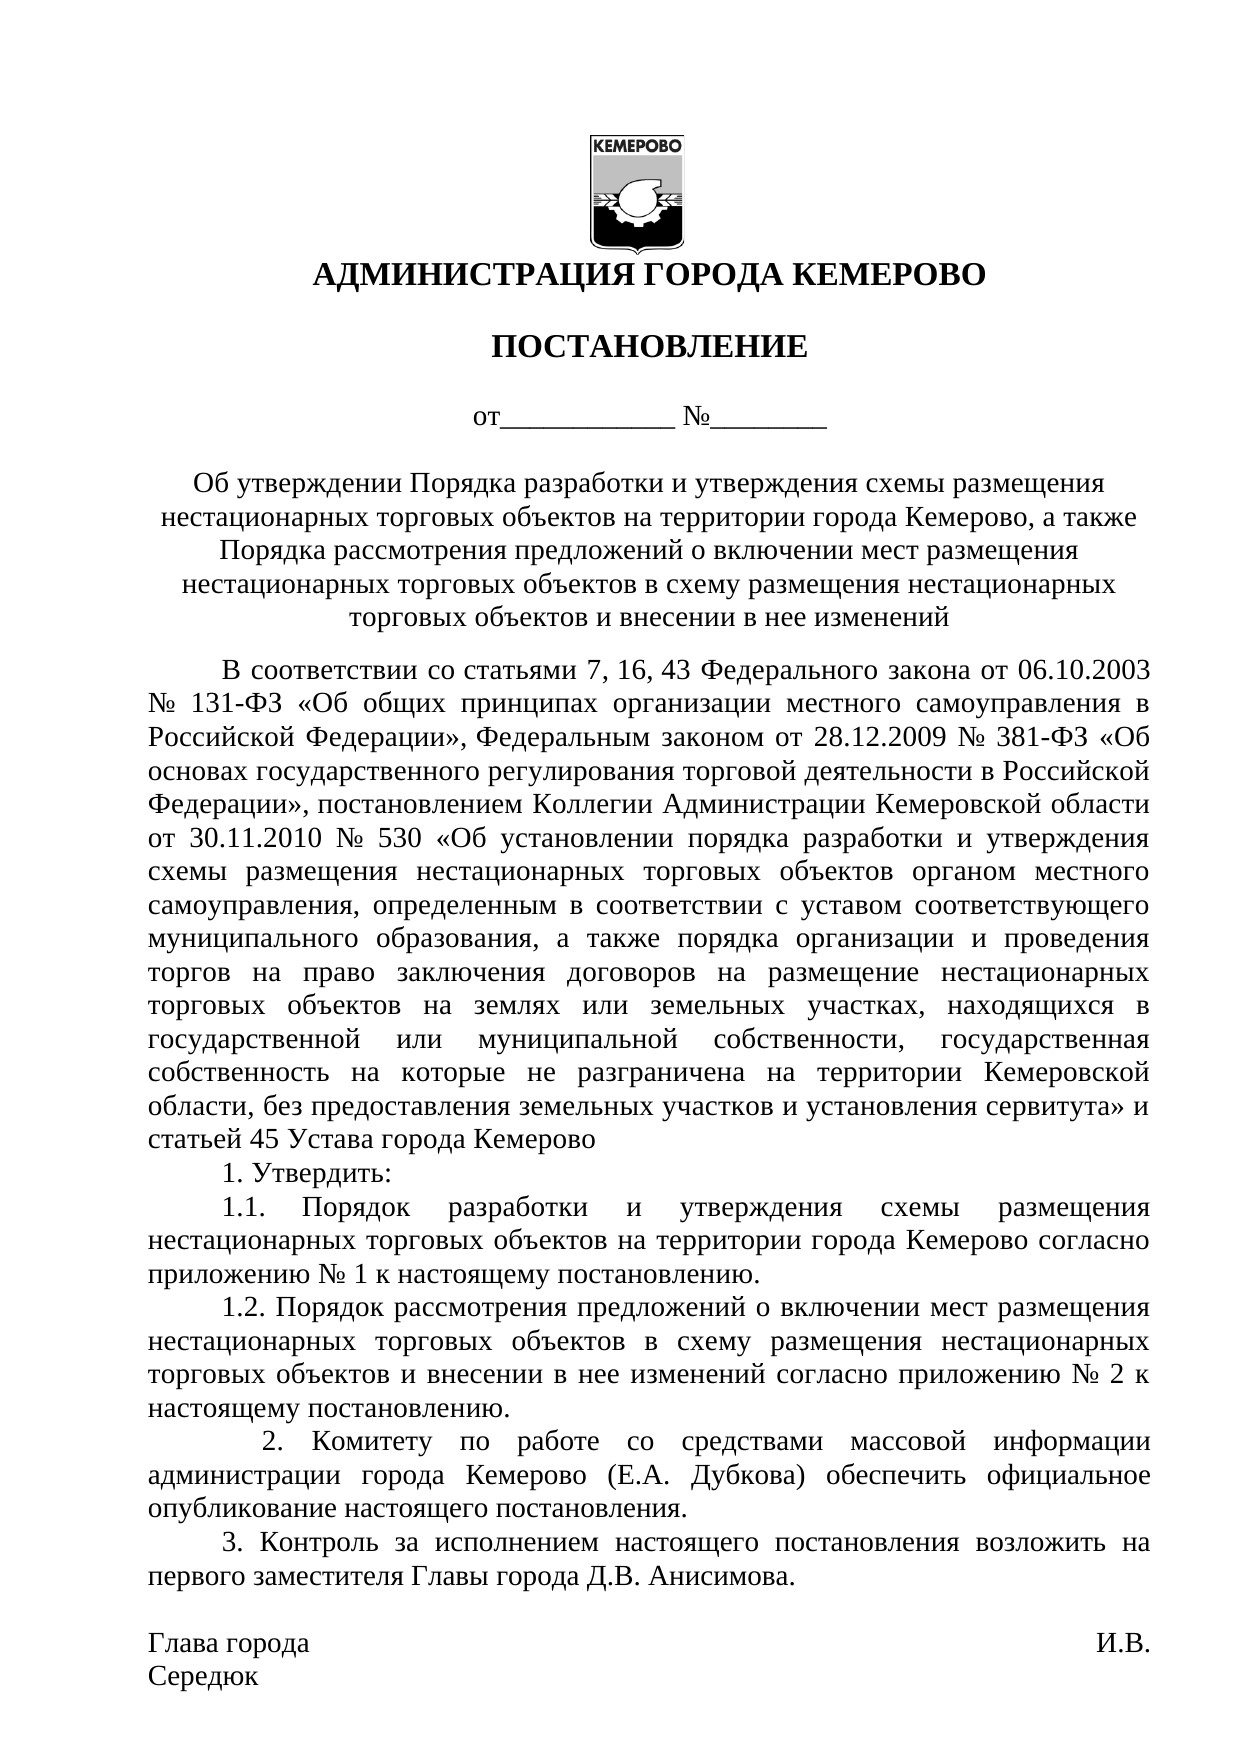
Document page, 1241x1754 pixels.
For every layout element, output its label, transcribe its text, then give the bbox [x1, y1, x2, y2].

text Глава города И.В. Середюк [148, 1625, 1152, 1692]
text 3. Контроль за исполнением настоящего постановления возложить на первого заместителя Главы города Д.В. Анисимова. [148, 1524, 1152, 1591]
picture [590, 135, 685, 255]
text ПОСТАНОВЛЕНИЕ [148, 326, 1152, 364]
text В соответствии со статьями 7, 16, 43 Федерального закона от 06.10.2003 № 131-ФЗ «Об общих принципах организации местного самоуправления в Российской Федерации», Федеральным законом от 28.12.2009 № 381-ФЗ «Об основах государственного регулирования торговой деятельности в Российской Федерации», постановлением Коллегии Администрации Кемеровской области от 30.11.2010 № 530 «Об установлении порядка разработки и утверждения схемы размещения нестационарных торговых объектов органом местного самоуправления, определенным в соответствии с уставом соответствующего муниципального образования, а также порядка организации и проведения торгов на право заключения договоров на размещение нестационарных торговых объектов на землях или земельных участках, находящихся в государственной или муниципальной собственности, государственная собственность на которые не разграничена на территории Кемеровской области, без предоставления земельных участков и установления сервитута» и статьей 45 Устава города Кемерово [148, 652, 1152, 1155]
text АДМИНИСТРАЦИЯ ГОРОДА КЕМЕРОВО [148, 136, 1152, 293]
text 1.1. Порядок разработки и утверждения схемы размещения нестационарных торговых объектов на территории города Кемерово согласно приложению № 1 к настоящему постановлению. [148, 1189, 1152, 1289]
text от____________ №________ [148, 398, 1152, 432]
text 2. Комитету по работе со средствами массовой информации администрации города Кемерово (Е.А. Дубкова) обеспечить официальное опубликование настоящего постановления. [148, 1423, 1152, 1524]
text Об утверждении Порядка разработки и утверждения схемы размещения нестационарных торговых объектов на территории города Кемерово, а также Порядка рассмотрения предложений о включении мест размещения нестационарных торговых объектов в схему размещения нестационарных торговых объектов и внесении в нее изменений [148, 465, 1152, 633]
text 1. Утвердить: [148, 1155, 1152, 1189]
text 1.2. Порядок рассмотрения предложений о включении мест размещения нестационарных торговых объектов в схему размещения нестационарных торговых объектов и внесении в нее изменений согласно приложению № 2 к настоящему постановлению. [148, 1289, 1152, 1423]
